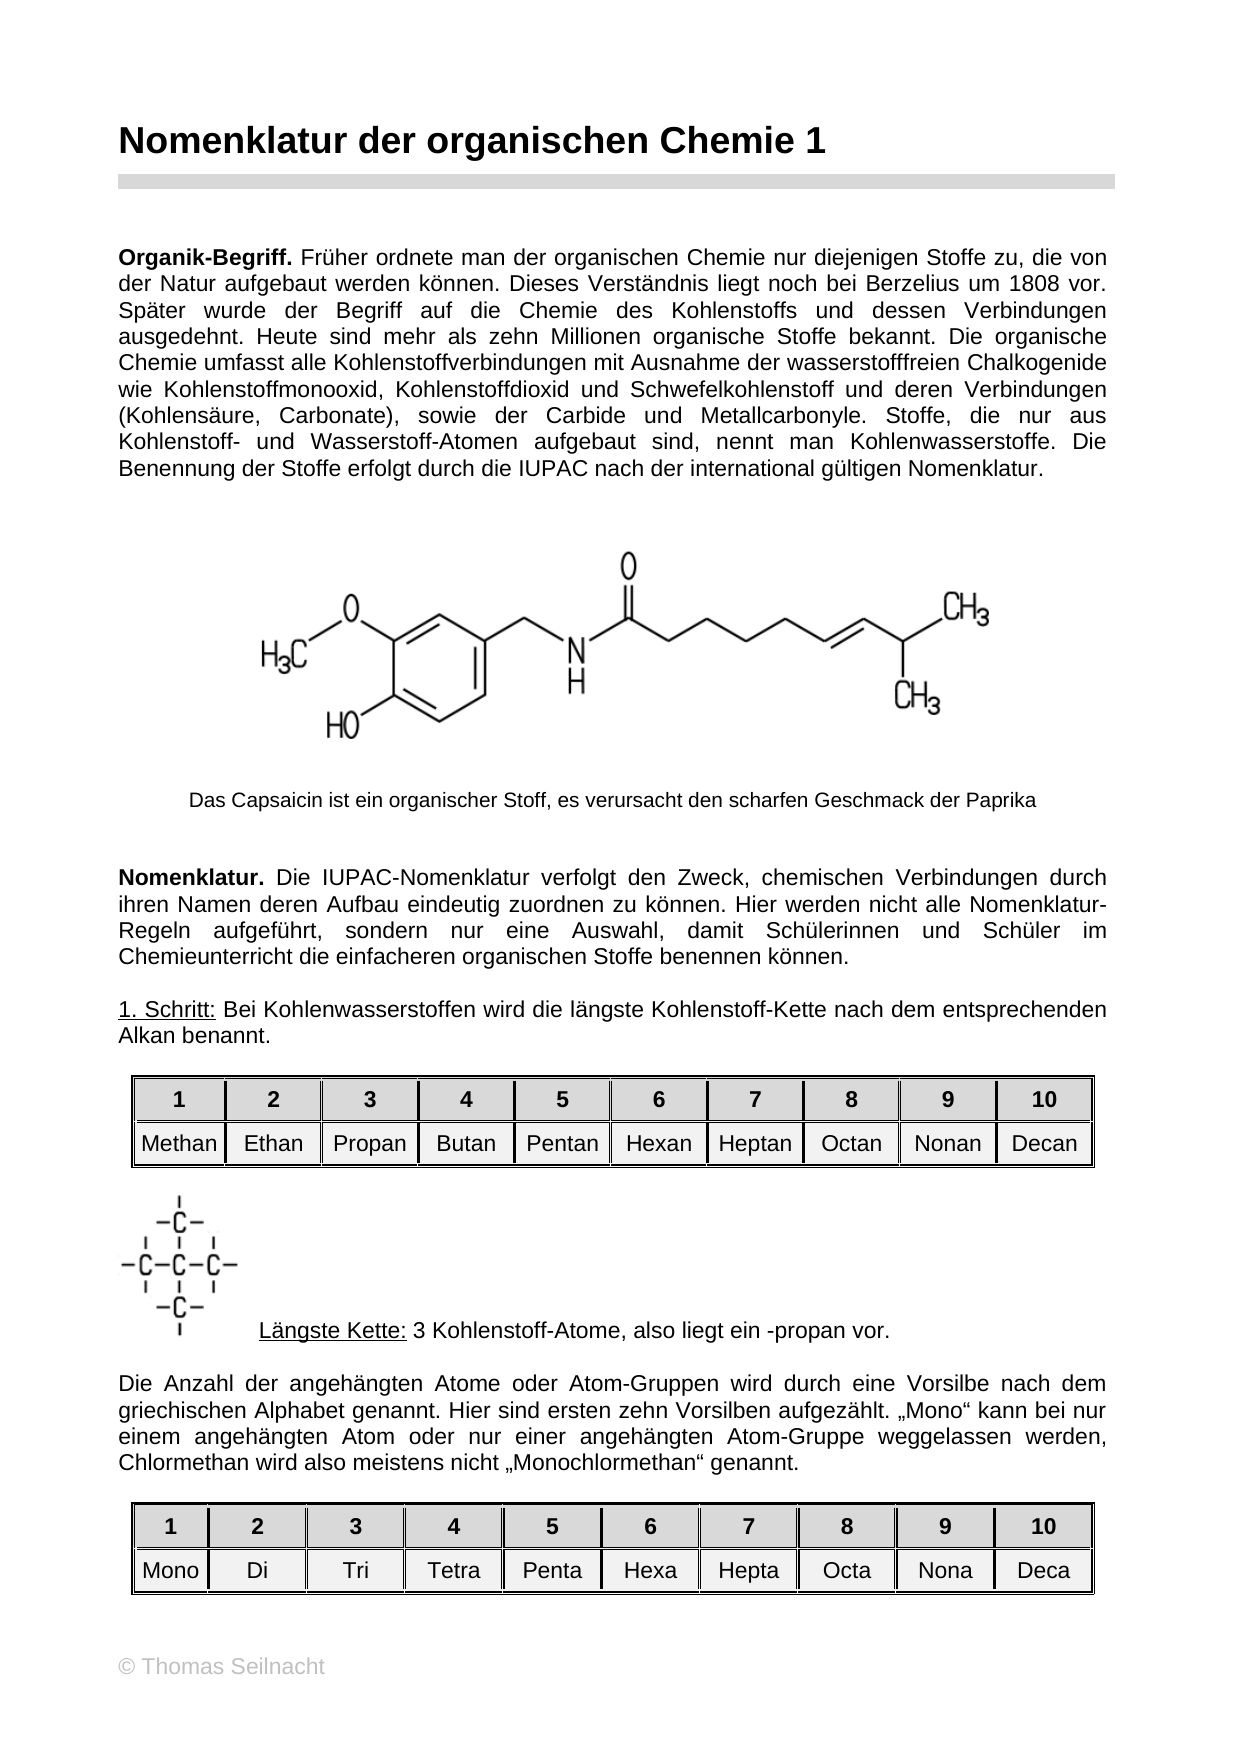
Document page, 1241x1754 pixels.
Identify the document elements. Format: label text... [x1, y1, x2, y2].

table_cell Nona [896, 1550, 994, 1591]
table_header 6 [611, 1077, 707, 1120]
table_cell Heptan [707, 1123, 803, 1164]
table_cell Octan [803, 1123, 900, 1164]
table_cell Butan [418, 1123, 514, 1164]
table_cell Propan [322, 1123, 418, 1164]
text Die Anzahl der angehängten Atome oder Atom-Gruppen wird durch eine Vorsilbe nach dem griechischen Alphabet genannt. Hier sind ersten zehn Vorsilben aufgezählt. „Mono“ kann bei nur einem angehängten Atom oder nur einer angehängten Atom-Gruppe weggelassen werden, Chlormethan wird also meistens nicht „Monochlormethan“ genannt. [118, 1370, 1107, 1476]
table_cell Tetra [405, 1547, 503, 1591]
table_header 7 [707, 1079, 803, 1120]
table_header 8 [803, 1079, 900, 1120]
table_header 10 [996, 1079, 1091, 1120]
table_header [242, 510, 984, 759]
table_header 1 [135, 1504, 208, 1547]
table_cell Hexa [601, 1550, 699, 1591]
table_header 7 [700, 1504, 798, 1547]
table_cell Deca [994, 1547, 1093, 1591]
table_header 4 [405, 1504, 503, 1547]
table_header 10 [994, 1505, 1091, 1547]
table_cell Octa [798, 1547, 896, 1591]
table_cell Ethan [225, 1123, 322, 1164]
table_cell Nonan [900, 1123, 996, 1164]
table_header 9 [896, 1505, 994, 1547]
table_cell Hexan [611, 1123, 707, 1164]
picture [254, 546, 997, 747]
text Organik-Begriff. Früher ordnete man der organischen Chemie nur diejenigen Stoffe zu, die von der Natur aufgebaut werden können. Dieses Verständnis liegt noch bei Berzelius um 1808 vor. Später wurde der Begriff auf die Chemie des Kohlenstoffs und dessen Verbindungen ausgedehnt. Heute sind mehr als zehn Millionen organische Stoffe bekannt. Die organische Chemie umfasst alle Kohlenstoffverbindungen mit Ausnahme der wasserstofffreien Chalkogenide wie Kohlenstoffmonooxid, Kohlenstoffdioxid und Schwefelkohlenstoff und deren Verbindungen (Kohlensäure, Carbonate), sowie der Carbide und Metallcarbonyle. Stoffe, die nur aus Kohlenstoff- und Wasserstoff-Atomen aufgebaut sind, nennt man Kohlenwasserstoffe. Die Benennung der Stoffe erfolgt durch die IUPAC nach der international gültigen Nomenklatur. [118, 244, 1107, 481]
text 1. Schritt: Bei Kohlenwasserstoffen wird die längste Kohlenstoff-Kette nach dem entsprechenden Alkan benannt. [118, 996, 1107, 1049]
table_header 4 [418, 1079, 514, 1120]
table_header 5 [503, 1505, 601, 1547]
table_header 1 [135, 1077, 225, 1120]
table_cell Pentan [514, 1123, 611, 1164]
text Das Capsaicin ist ein organischer Stoff, es verursacht den scharfen Geschmack der Paprika [118, 788, 1107, 812]
table_cell Penta [503, 1550, 601, 1591]
picture [118, 1193, 240, 1339]
table_cell Mono [133, 1547, 208, 1591]
text Nomenklatur der organischen Chemie 1 [118, 118, 1107, 161]
table_header 5 [514, 1079, 611, 1120]
table_header 3 [306, 1505, 405, 1547]
table_cell Di [208, 1550, 306, 1591]
text Längste Kette: 3 Kohlenstoff-Atome, also liegt ein -propan vor. [118, 1167, 1107, 1344]
text Nomenklatur. Die IUPAC-Nomenklatur verfolgt den Zweck, chemischen Verbindungen durch ihren Namen deren Aufbau eindeutig zuordnen zu können. Hier werden nicht alle Nomenklatur-Regeln aufgeführt, sondern nur eine Auswahl, damit Schülerinnen und Schüler im Chemieunterricht die einfacheren organischen Stoffe benennen können. [118, 864, 1107, 970]
table_cell Hepta [700, 1547, 798, 1591]
table_header 8 [798, 1504, 896, 1547]
table_cell Tri [306, 1550, 405, 1591]
table_header 2 [208, 1505, 306, 1547]
table_header 9 [900, 1079, 996, 1120]
table_header 3 [322, 1077, 418, 1120]
table_header 2 [225, 1079, 322, 1120]
table_cell Methan [133, 1120, 225, 1164]
table_header 6 [601, 1505, 699, 1547]
table_header [118, 174, 1115, 189]
table_cell Decan [996, 1120, 1093, 1164]
